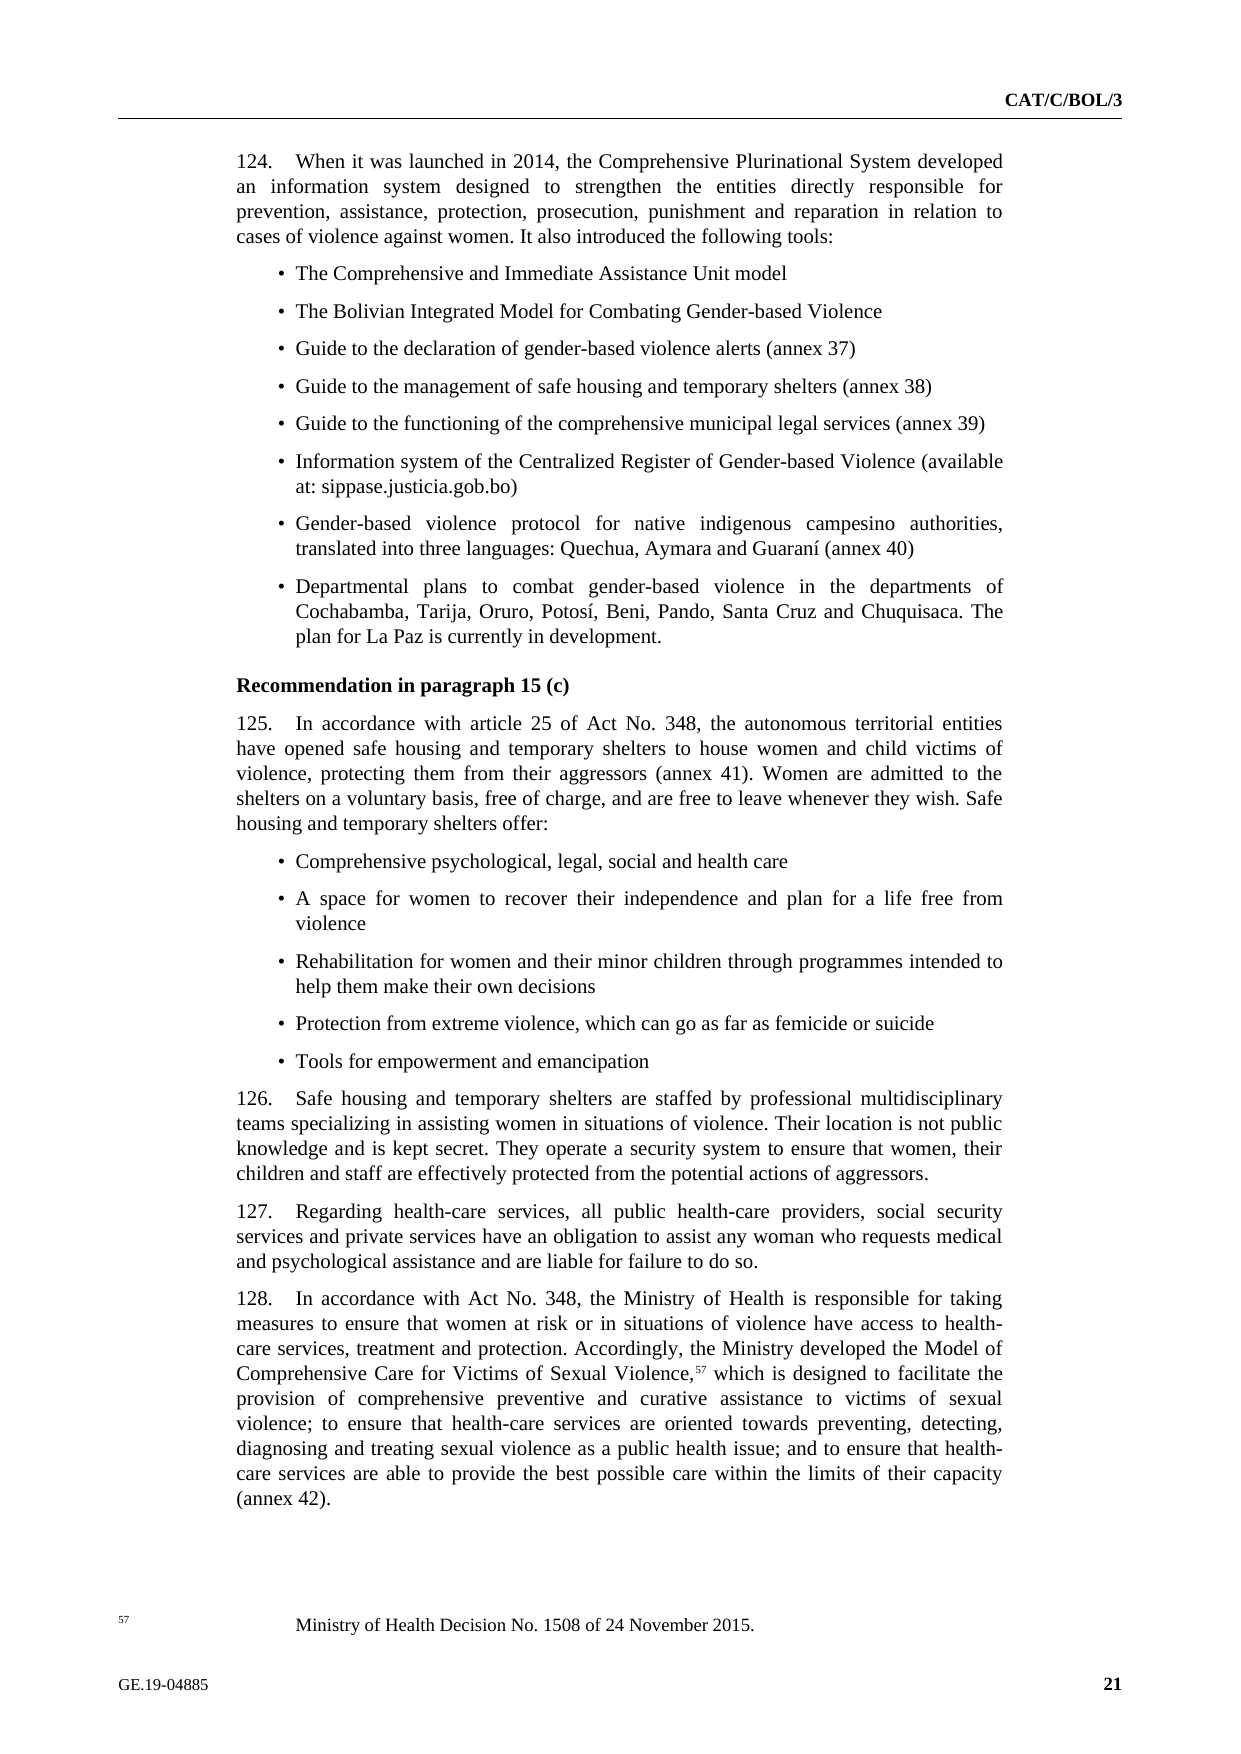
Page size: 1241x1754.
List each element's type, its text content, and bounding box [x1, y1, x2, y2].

text 128. In accordance with Act No. 348, the Ministry of Health is responsible for taking measures to ensure that women at risk or in situations of violence have access to health-care services, treatment and protection. Accordingly, the Ministry developed the Model of Comprehensive Care for Victims of Sexual Violence, which is designed to facilitate the provision of comprehensive preventive and curative assistance to victims of sexual violence; to ensure that health-care services are oriented towards preventing, detecting, diagnosing and treating sexual violence as a public health issue; and to ensure that health-care services are able to provide the best possible care within the limits of their capacity (annex 42). [236, 1285, 1004, 1510]
list • A space for women to recover their independence and plan for a life free from violence [278, 885, 1004, 935]
text 124. When it was launched in 2014, the Comprehensive Plurinational System developed an information system designed to strengthen the entities directly responsible for prevention, assistance, protection, prosecution, punishment and reparation in relation to cases of violence against women. It also introduced the following tools: [236, 148, 1004, 248]
text 126. Safe housing and temporary shelters are staffed by professional multidisciplinary teams specializing in assisting women in situations of violence. Their location is not public knowledge and is kept secret. They operate a security system to ensure that women, their children and staff are effectively protected from the potential actions of aggressors. [236, 1085, 1004, 1185]
text 125. In accordance with article 25 of Act No. 348, the autonomous territorial entities have opened safe housing and temporary shelters to house women and child victims of violence, protecting them from their aggressors (annex 41). Women are admitted to the shelters on a voluntary basis, free of charge, and are free to leave whenever they wish. Safe housing and temporary shelters offer: [236, 710, 1004, 835]
list • Gender-based violence protocol for native indigenous campesino authorities, translated into three languages: Quechua, Aymara and Guaraní (annex 40) [278, 510, 1004, 560]
list • Guide to the management of safe housing and temporary shelters (annex 38) [278, 373, 1004, 398]
list • Tools for empowerment and emancipation [278, 1048, 1004, 1073]
list • Protection from extreme violence, which can go as far as femicide or suicide [278, 1010, 1004, 1035]
list • Information system of the Centralized Register of Gender-based Violence (available at: sippase.justicia.gob.bo) [278, 448, 1004, 498]
text 127. Regarding health-care services, all public health-care providers, social security services and private services have an obligation to assist any woman who requests medical and psychological assistance and are liable for failure to do so. [236, 1198, 1004, 1273]
list • Guide to the functioning of the comprehensive municipal legal services (annex 39) [278, 410, 1004, 435]
text Recommendation in paragraph 15 (c) [118, 673, 1004, 698]
list • Departmental plans to combat gender-based violence in the departments of Cochabamba, Tarija, Oruro, Potosí, Beni, Pando, Santa Cruz and Chuquisaca. The plan for La Paz is currently in development. [278, 573, 1004, 648]
list • Comprehensive psychological, legal, social and health care [278, 848, 1004, 873]
list • Guide to the declaration of gender-based violence alerts (annex 37) [278, 335, 1004, 360]
list • The Bolivian Integrated Model for Combating Gender-based Violence [278, 298, 1004, 323]
list • The Comprehensive and Immediate Assistance Unit model [278, 260, 1004, 285]
list • Rehabilitation for women and their minor children through programmes intended to help them make their own decisions [278, 948, 1004, 998]
